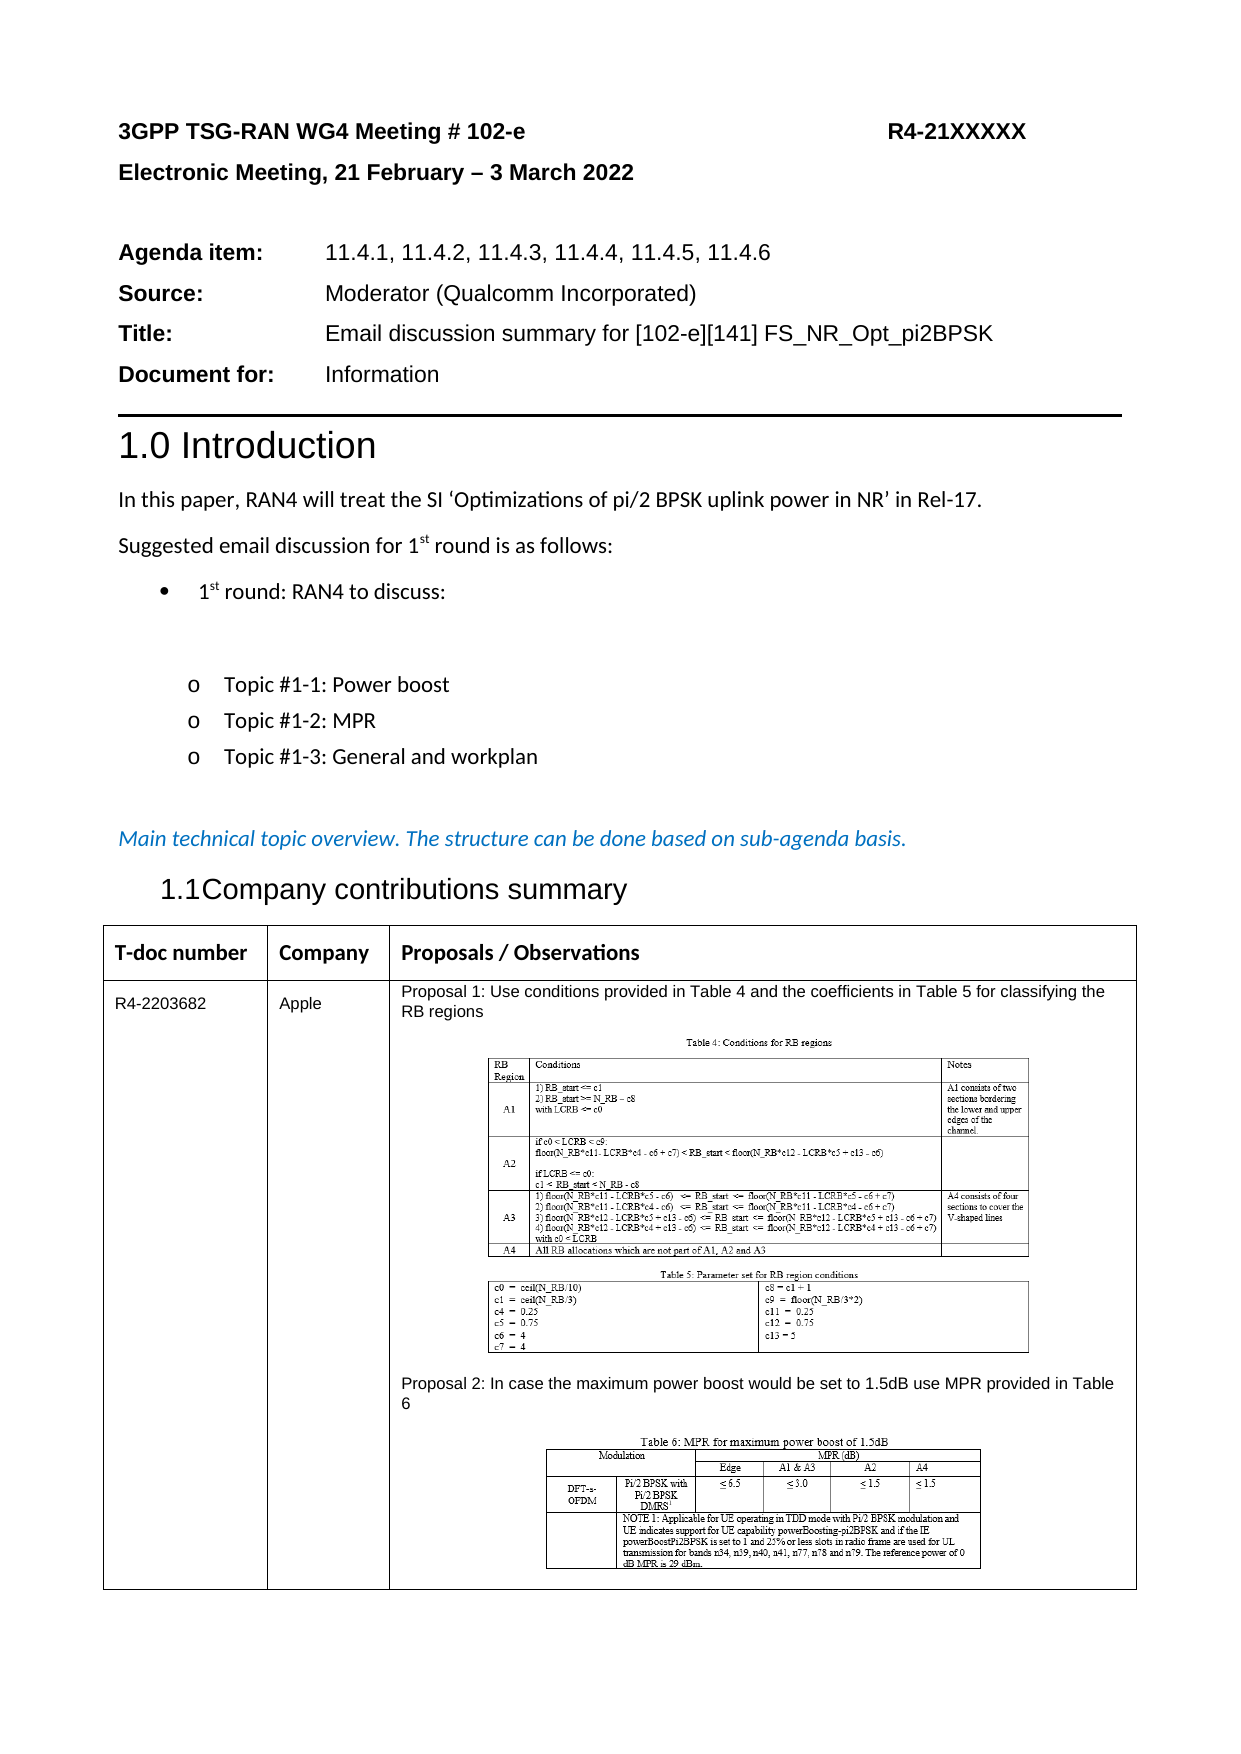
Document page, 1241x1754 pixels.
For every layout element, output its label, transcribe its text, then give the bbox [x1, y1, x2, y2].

text Electronic Meeting, 21 February – 3 March 2022 [118, 158, 1122, 185]
table_cell Apple [268, 981, 389, 1589]
table_cell R4-2203682 [104, 981, 267, 1589]
list Topic #1-1: Power boost [187, 670, 1122, 699]
picture [539, 1426, 988, 1576]
text Agenda item: 11.4.1, 11.4.2, 11.4.3, 11.4.4, 11.4.5, 11.4.6 [118, 239, 1122, 266]
subtitle 1.0 Introduction [118, 417, 1122, 466]
text Suggested email discussion for 1st round is as follows: [118, 531, 1122, 559]
text Document for: Information [118, 361, 1122, 387]
text Title: Email discussion summary for [102-e][141] FS_NR_Opt_pi2BPSK [118, 320, 1122, 346]
subtitle Company contributions summary [160, 872, 1122, 906]
text Main technical topic overview. The structure can be done based on sub-agenda basis. [118, 824, 1122, 852]
table_header Company [268, 926, 389, 980]
table_header T-doc number [104, 926, 267, 980]
text Source: Moderator (Qualcomm Incorporated) [118, 280, 1122, 306]
text In this paper, RAN4 will treat the SI ‘Optimizations of pi/2 BPSK uplink power in NR’ in Rel-17. [118, 485, 1122, 513]
list Topic #1-3: General and workplan [187, 742, 1122, 771]
list 1st round: RAN4 to discuss: [160, 577, 1122, 605]
table_header Proposals / Observations [390, 926, 1136, 980]
picture [481, 1034, 1046, 1360]
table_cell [390, 981, 1136, 1589]
text 3GPP TSG-RAN WG4 Meeting # 102-e R4-21XXXXX [118, 118, 1122, 144]
list Topic #1-2: MPR [187, 706, 1122, 735]
